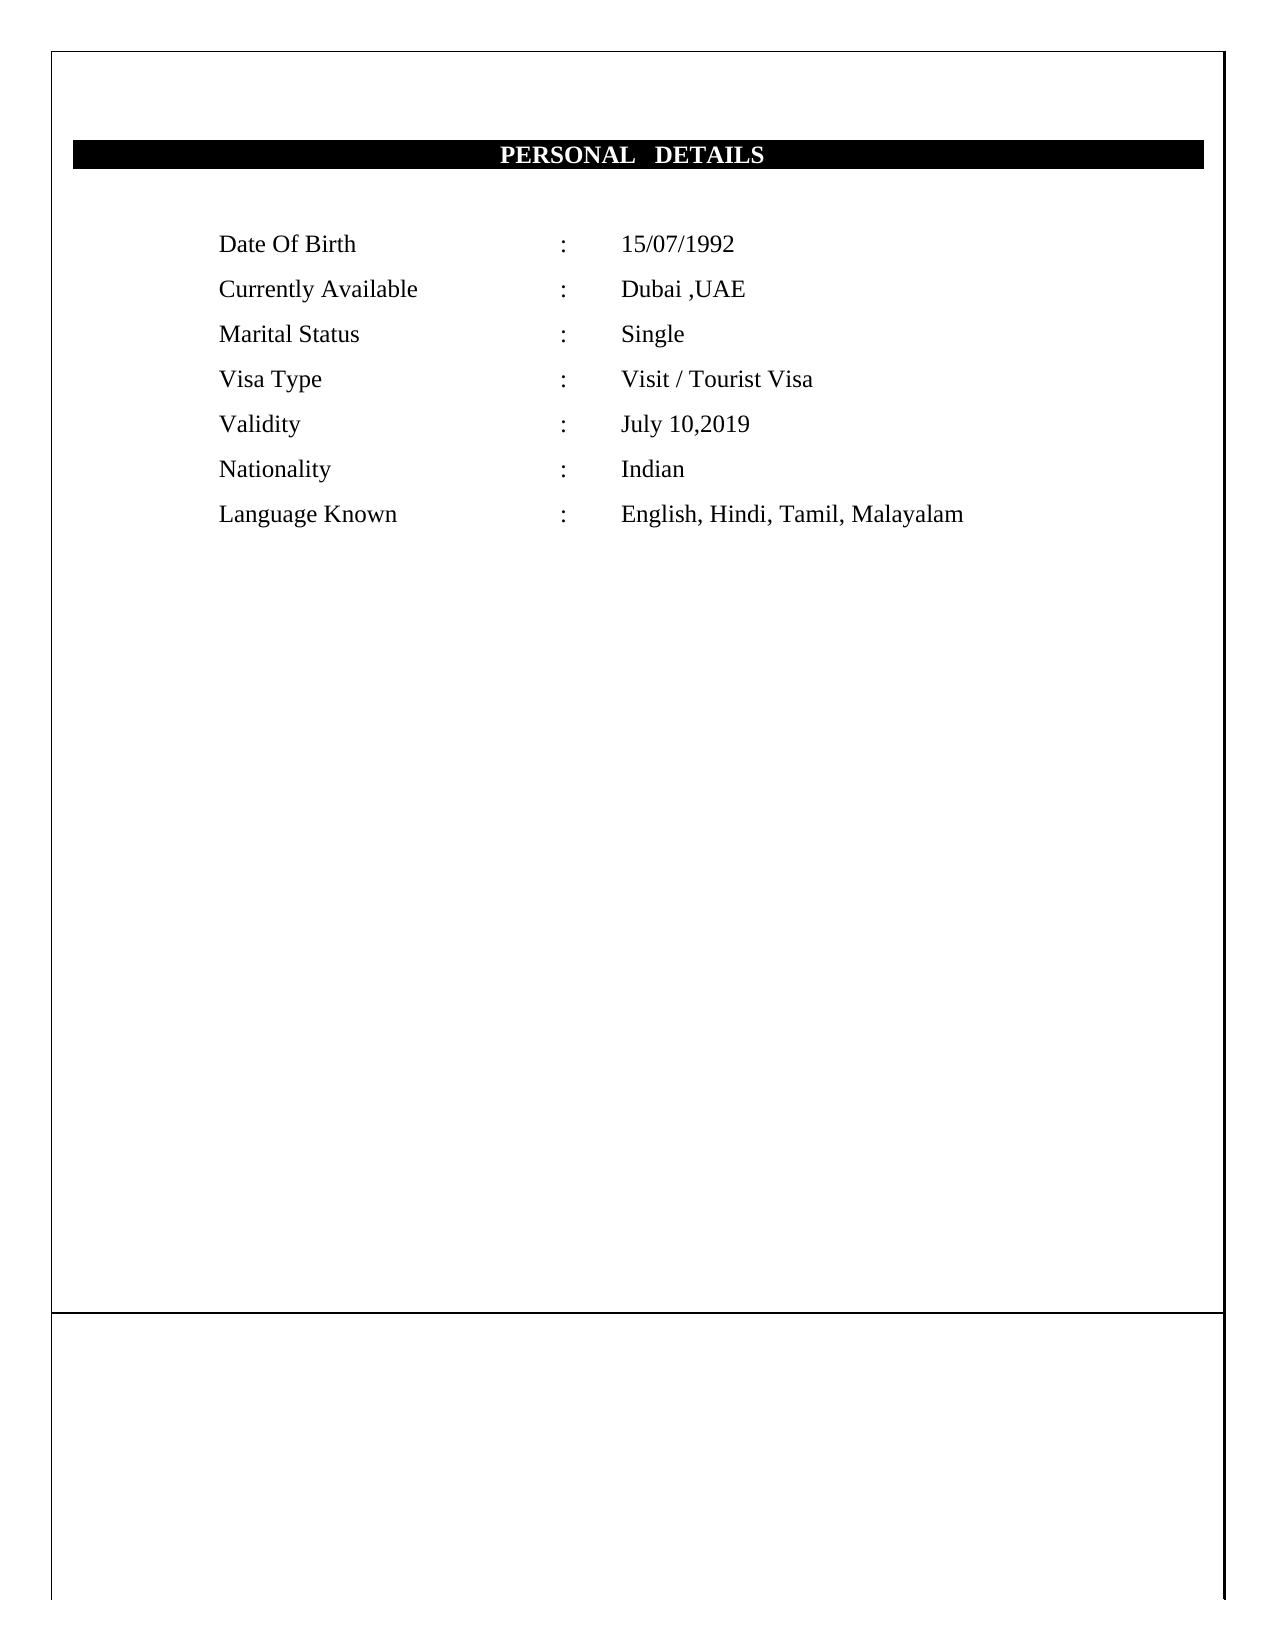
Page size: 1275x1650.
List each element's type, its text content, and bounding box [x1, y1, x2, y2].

table_cell 15/07/1992 [588, 169, 1204, 258]
table_cell Nationality [73, 438, 458, 483]
table_cell Language Known [73, 483, 458, 528]
table_cell : [458, 258, 587, 303]
table_cell Validity [73, 393, 458, 438]
table_cell Dubai ,UAE [588, 258, 1204, 303]
table_cell : [458, 483, 587, 528]
table_cell Visit / Tourist Visa [588, 348, 1204, 393]
table_cell : [458, 348, 587, 393]
table_cell Date Of Birth [73, 169, 458, 258]
table_cell Indian [588, 438, 1204, 483]
table_cell Visa Type [73, 348, 458, 393]
table_cell English, Hindi, Tamil, Malayalam [588, 483, 1204, 528]
table_cell Currently Available [73, 258, 458, 303]
table_cell July 10,2019 [588, 393, 1204, 438]
table_cell : [458, 438, 587, 483]
table_cell Marital Status [73, 303, 458, 348]
table_header PERSONAL DETAILS [458, 140, 1204, 169]
table_cell Single [588, 303, 1204, 348]
table_header [73, 140, 458, 169]
table_cell : [458, 303, 587, 348]
table_cell : [458, 169, 587, 258]
table_cell : [458, 393, 587, 438]
